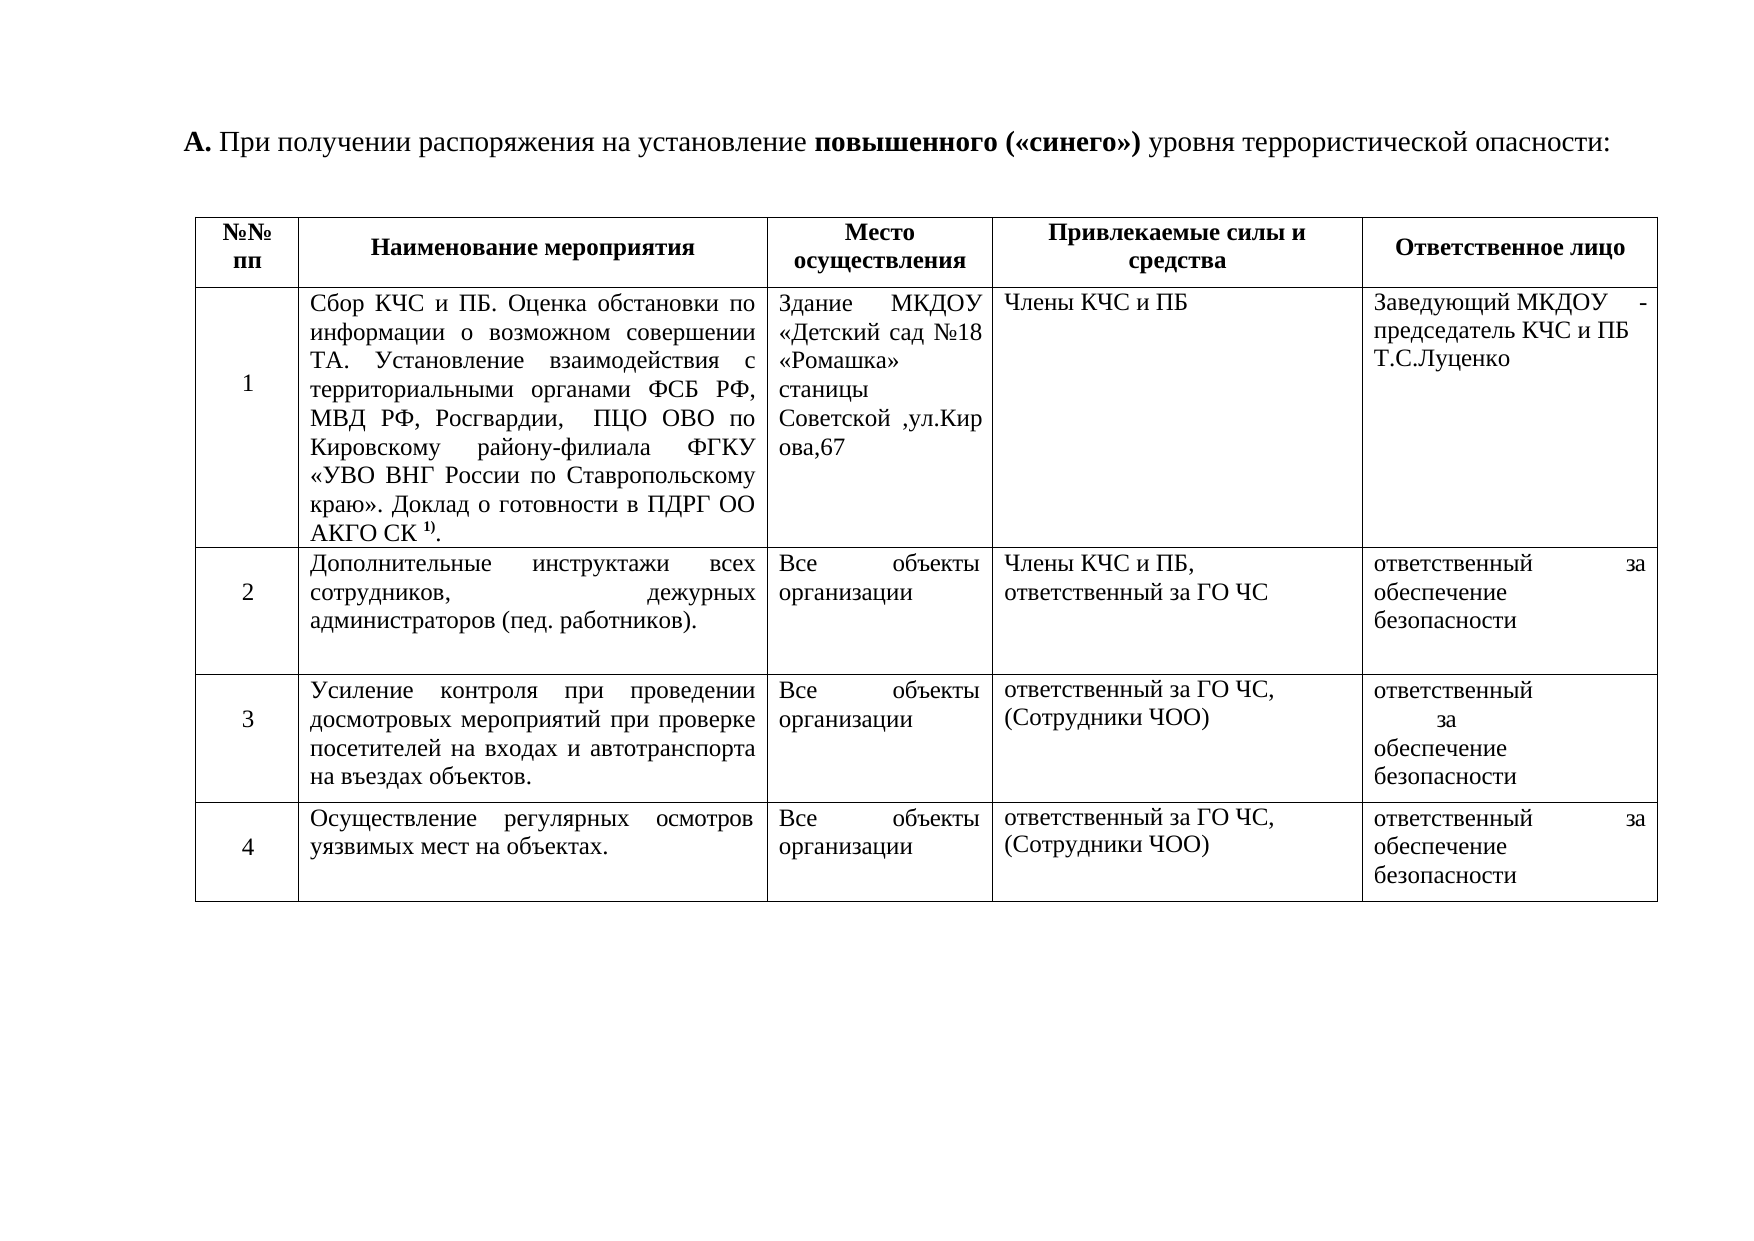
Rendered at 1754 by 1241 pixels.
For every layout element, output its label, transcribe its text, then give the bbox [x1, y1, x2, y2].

table_cell Члены КЧС и ПБ [993, 288, 1362, 547]
table_cell Все объекты организации [768, 803, 992, 901]
table_cell Усиление контроля при проведении досмотровых мероприятий при проверке посетителей на входах и автотранспорта на въездах объектов. [299, 675, 767, 802]
table_cell Сбор КЧС и ПБ. Оценка обстановки по информации о возможном совершении ТА. Установление взаимодействия с территориальными органами ФСБ РФ, МВД РФ, Росгвардии, ПЦО ОВО по Кировскому району-филиала ФГКУ «УВО ВНГ России по Ставропольскому краю». Доклад о готовности в ПДРГ ОО АКГО СК 1). [299, 288, 767, 547]
table_cell Члены КЧС и ПБ, ответственный за ГО ЧС [993, 548, 1362, 674]
table_cell ответственный за ГО ЧС, (Сотрудники ЧОО) [993, 803, 1362, 901]
table_cell ответственный за обеспечение безопасности [1363, 548, 1657, 674]
table_cell 3 [196, 675, 298, 802]
table_cell 1 [196, 288, 298, 547]
table_cell 4 [196, 803, 298, 901]
table_cell Заведующий МКДОУ - председатель КЧС и ПБ Т.С.Луценко [1363, 288, 1657, 547]
table_cell Здание МКДОУ «Детский сад №18 «Ромашка» станицы Советской ,ул.Кирова,67 [768, 288, 992, 547]
table_header Место осуществления [768, 218, 992, 287]
table_cell 2 [196, 548, 298, 674]
table_cell Все объекты организации [768, 675, 992, 802]
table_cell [1363, 803, 1657, 901]
table_cell Дополнительные инструктажи всех сотрудников, дежурных администраторов (пед. работников). [299, 548, 767, 674]
table_header №№ пп [196, 218, 298, 287]
table_cell Осуществление регулярных осмотров уязвимых мест на объектах. [299, 803, 767, 901]
table_header Наименование мероприятия [299, 218, 767, 287]
table_header Ответственное лицо [1363, 218, 1657, 287]
table_header Привлекаемые силы и средства [993, 218, 1362, 287]
table_cell ответственный за обеспечение безопасности [1363, 675, 1657, 802]
text А. При получении распоряжения на установление повышенного («синего») уровня террористической опасности: [183, 124, 1687, 157]
table_cell Все объекты организации [768, 548, 992, 674]
table_cell ответственный за ГО ЧС, (Сотрудники ЧОО) [993, 675, 1362, 802]
